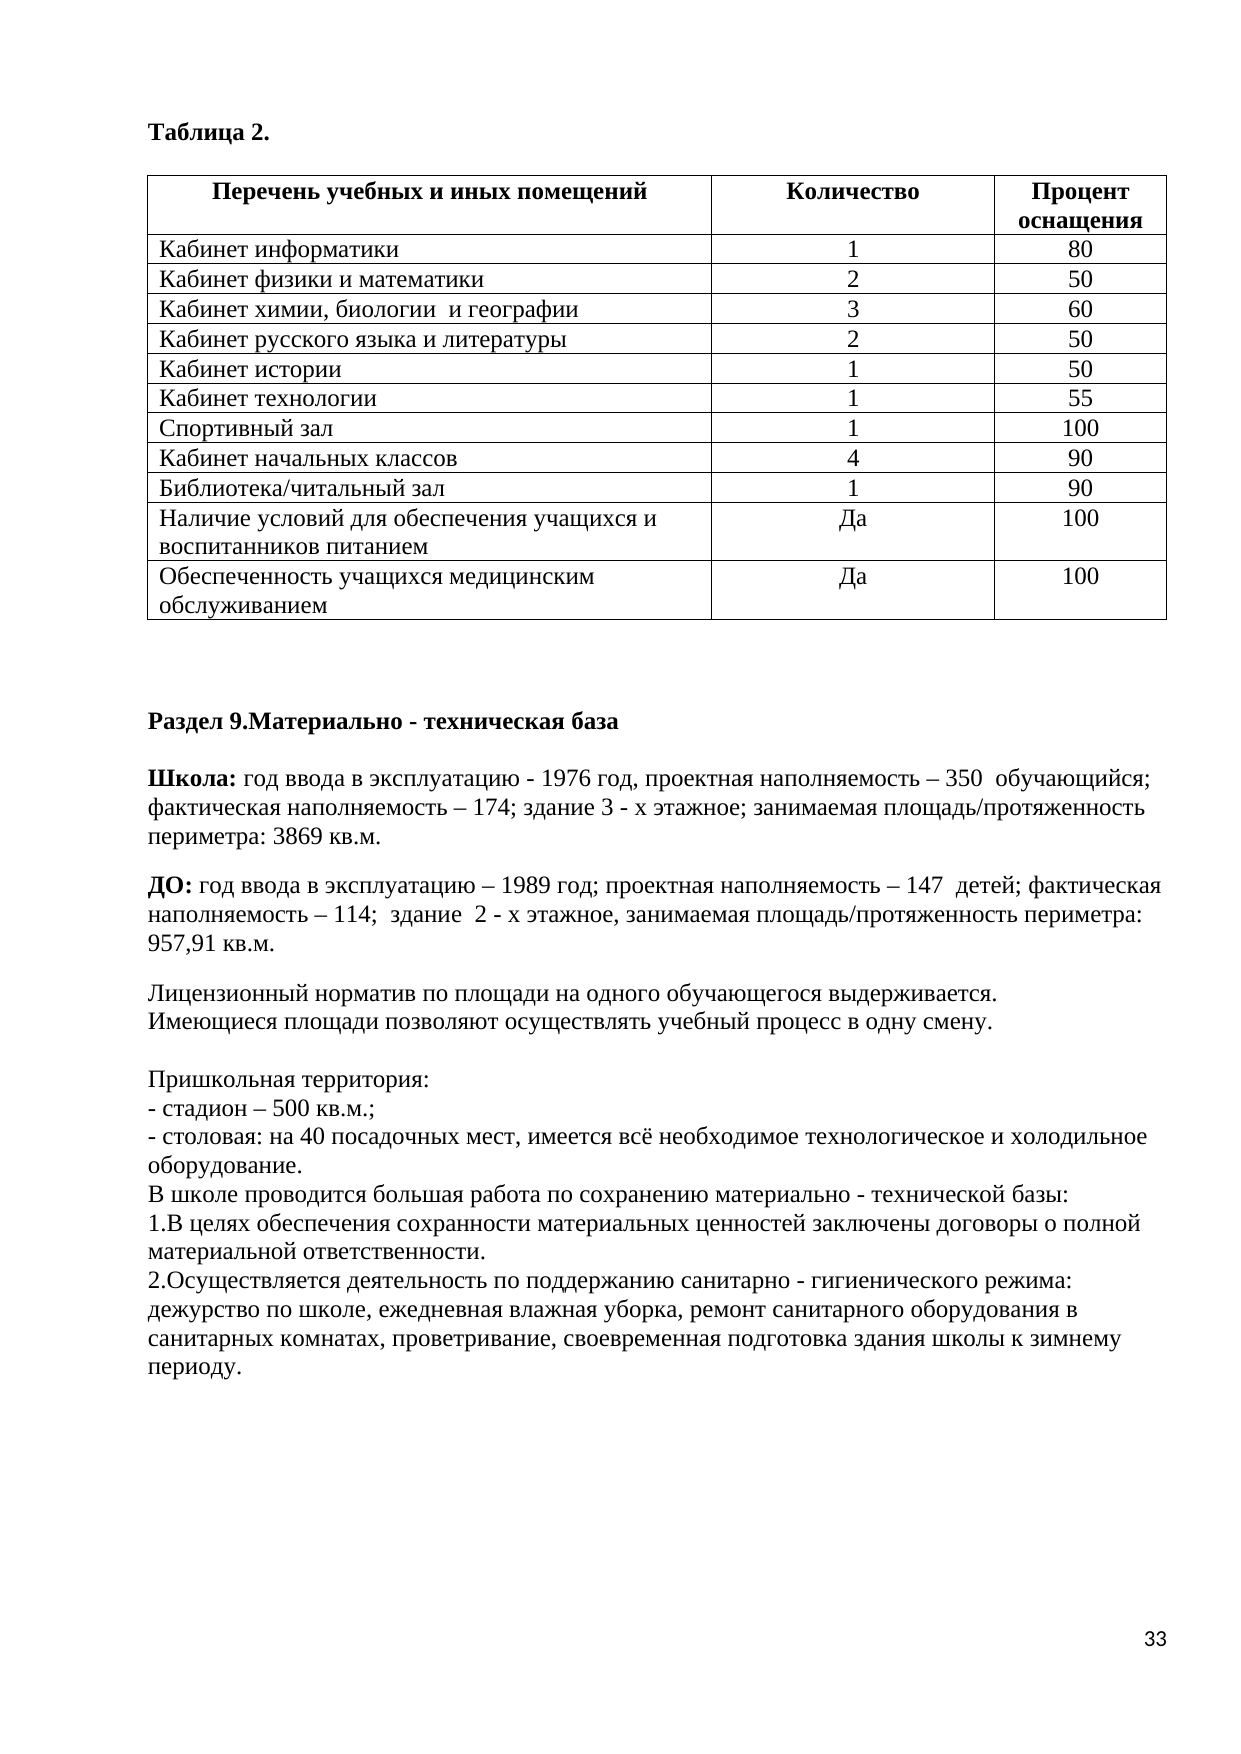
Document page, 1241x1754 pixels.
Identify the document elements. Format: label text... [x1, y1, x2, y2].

table_cell Кабинет физики и математики [148, 264, 711, 293]
table_cell Да [712, 561, 994, 619]
table_cell Наличие условий для обеспечения учащихся и воспитанников питанием [148, 503, 711, 560]
text В школе проводится большая работа по сохранению материально - технической базы: [148, 1179, 1167, 1208]
table_cell 60 [995, 294, 1166, 323]
table_cell 100 [995, 561, 1166, 619]
text - стадион – 500 кв.м.; [148, 1093, 1167, 1121]
table_cell 50 [995, 324, 1166, 353]
table_cell Кабинет начальных классов [148, 443, 711, 472]
text 2.Осуществляется деятельность по поддержанию санитарно - гигиенического режима: дежурство по школе, ежедневная влажная уборка, ремонт санитарного оборудования в санитарных комнатах, проветривание, своевременная подготовка здания школы к зимнему периоду. [148, 1265, 1167, 1380]
table_cell 80 [995, 235, 1166, 263]
table_cell 2 [712, 264, 994, 293]
table_cell 55 [995, 384, 1166, 412]
table_cell 4 [712, 443, 994, 472]
text Лицензионный норматив по площади на одного обучающегося выдерживается. [148, 978, 1167, 1006]
table_cell 90 [995, 443, 1166, 472]
table_cell Кабинет химии, биологии и географии [148, 294, 711, 323]
table_cell 50 [995, 264, 1166, 293]
table_cell Обеспеченность учащихся медицинским обслуживанием [148, 561, 711, 619]
table_cell 1 [712, 413, 994, 442]
table_cell 100 [995, 413, 1166, 442]
table_cell Библиотека/читальный зал [148, 473, 711, 502]
text - столовая: на 40 посадочных мест, имеется всё необходимое технологическое и холодильное оборудование. [148, 1121, 1167, 1179]
table_cell Кабинет истории [148, 354, 711, 382]
table_header Перечень учебных и иных помещений [148, 176, 711, 233]
table_cell 90 [995, 473, 1166, 502]
table_cell Спортивный зал [148, 413, 711, 442]
table_cell 1 [712, 235, 994, 263]
table_cell Кабинет технологии [148, 384, 711, 412]
table_cell 1 [712, 384, 994, 412]
table_cell 2 [712, 324, 994, 353]
table_cell 1 [712, 473, 994, 502]
text Раздел 9.Материально - техническая база [148, 706, 1167, 735]
table_cell Да [712, 503, 994, 560]
text 1.В целях обеспечения сохранности материальных ценностей заключены договоры о полной материальной ответственности. [148, 1208, 1167, 1265]
table_cell Кабинет информатики [148, 235, 711, 263]
table_cell Кабинет русского языка и литературы [148, 324, 711, 353]
text Имеющиеся площади позволяют осуществлять учебный процесс в одну смену. [148, 1006, 1167, 1035]
table_header Количество [712, 176, 994, 233]
text Пришкольная территория: [148, 1064, 1167, 1093]
text ДО: год ввода в эксплуатацию – 1989 год; проектная наполняемость – 147 детей; фактическая наполняемость – 114; здание 2 - х этажное, занимаемая площадь/протяженность периметра: 957,91 кв.м. [148, 871, 1167, 957]
text Школа: год ввода в эксплуатацию - 1976 год, проектная наполняемость – 350 обучающийся; фактическая наполняемость – 174; здание 3 - х этажное; занимаемая площадь/протяженность периметра: 3869 кв.м. [148, 763, 1167, 850]
table_cell 3 [712, 294, 994, 323]
text Таблица 2. [148, 117, 1167, 146]
table_cell 100 [995, 503, 1166, 560]
table_cell 50 [995, 354, 1166, 382]
table_header Процент оснащения [995, 176, 1166, 233]
table_cell 1 [712, 354, 994, 382]
